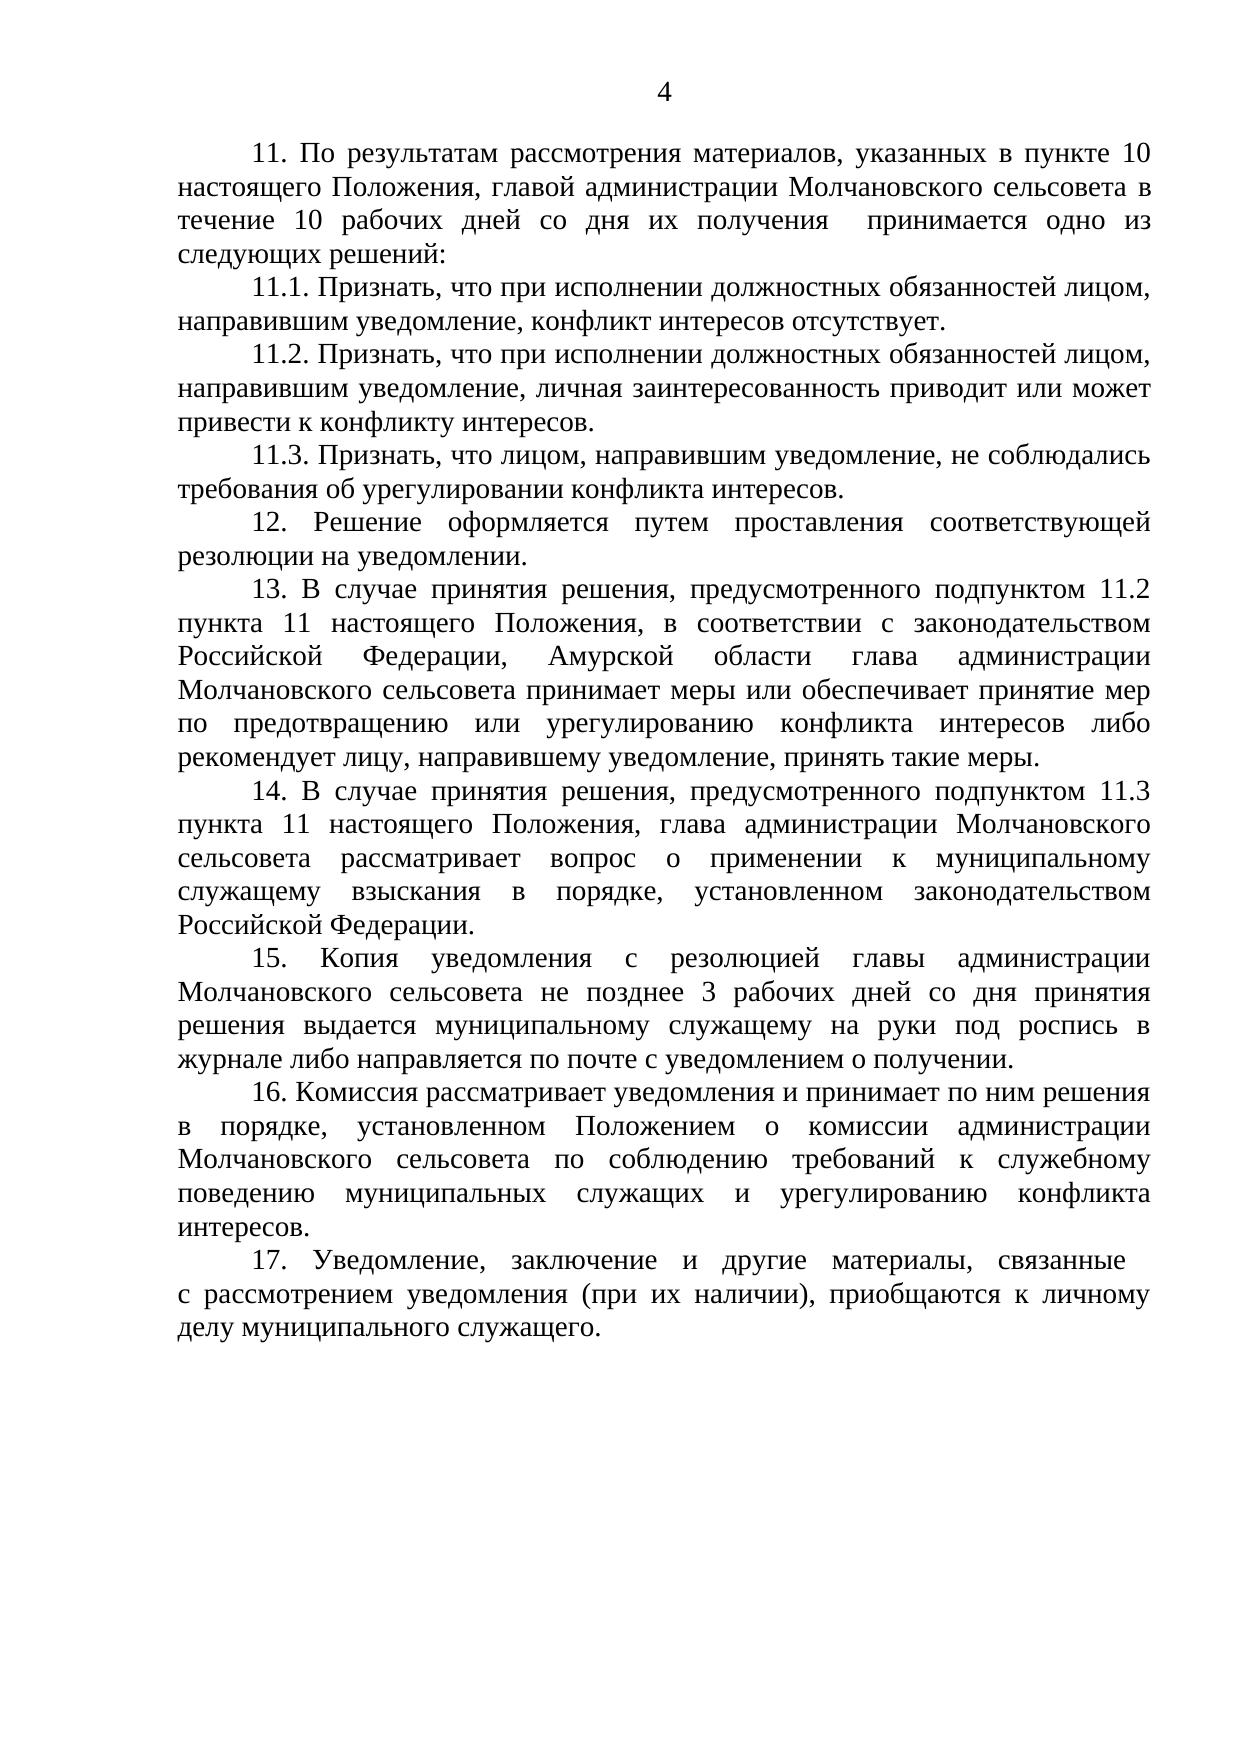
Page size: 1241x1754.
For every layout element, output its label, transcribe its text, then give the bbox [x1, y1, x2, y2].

text 12. Решение оформляется путем проставления соответствующей резолюции на уведомлении. [177, 504, 1152, 571]
text 15. Копия уведомления с резолюцией главы администрации Молчановского сельсовета не позднее 3 рабочих дней со дня принятия решения выдается муниципальному служащему на руки под роспись в журнале либо направляется по почте с уведомлением о получении. [177, 940, 1152, 1074]
text 11.2. Признать, что при исполнении должностных обязанностей лицом, направившим уведомление, личная заинтересованность приводит или может привести к конфликту интересов. [177, 337, 1152, 437]
text 13. В случае принятия решения, предусмотренного подпунктом 11.2 пункта 11 настоящего Положения, в соответствии с законодательством Российской Федерации, Амурской области глава администрации Молчановского сельсовета принимает меры или обеспечивает принятие мер по предотвращению или урегулированию конфликта интересов либо рекомендует лицу, направившему уведомление, принять такие меры. [177, 571, 1152, 773]
text 11.1. Признать, что при исполнении должностных обязанностей лицом, направившим уведомление, конфликт интересов отсутствует. [177, 269, 1152, 337]
text 11.3. Признать, что лицом, направившим уведомление, не соблюдались требования об урегулировании конфликта интересов. [177, 437, 1152, 504]
text 14. В случае принятия решения, предусмотренного подпунктом 11.3 пункта 11 настоящего Положения, глава администрации Молчановского сельсовета рассматривает вопрос о применении к муниципальному служащему взыскания в порядке, установленном законодательством Российской Федерации. [177, 773, 1152, 940]
text 11. По результатам рассмотрения материалов, указанных в пункте 10 настоящего Положения, главой администрации Молчановского сельсовета в течение 10 рабочих дней со дня их получения принимается одно из следующих решений: [177, 135, 1152, 269]
text 17. Уведомление, заключение и другие материалы, связанные с рассмотрением уведомления (при их наличии), приобщаются к личному делу муниципального служащего. [177, 1242, 1152, 1343]
text 16. Комиссия рассматривает уведомления и принимает по ним решения в порядке, установленном Положением о комиссии администрации Молчановского сельсовета по соблюдению требований к служебному поведению муниципальных служащих и урегулированию конфликта интересов. [177, 1074, 1152, 1242]
